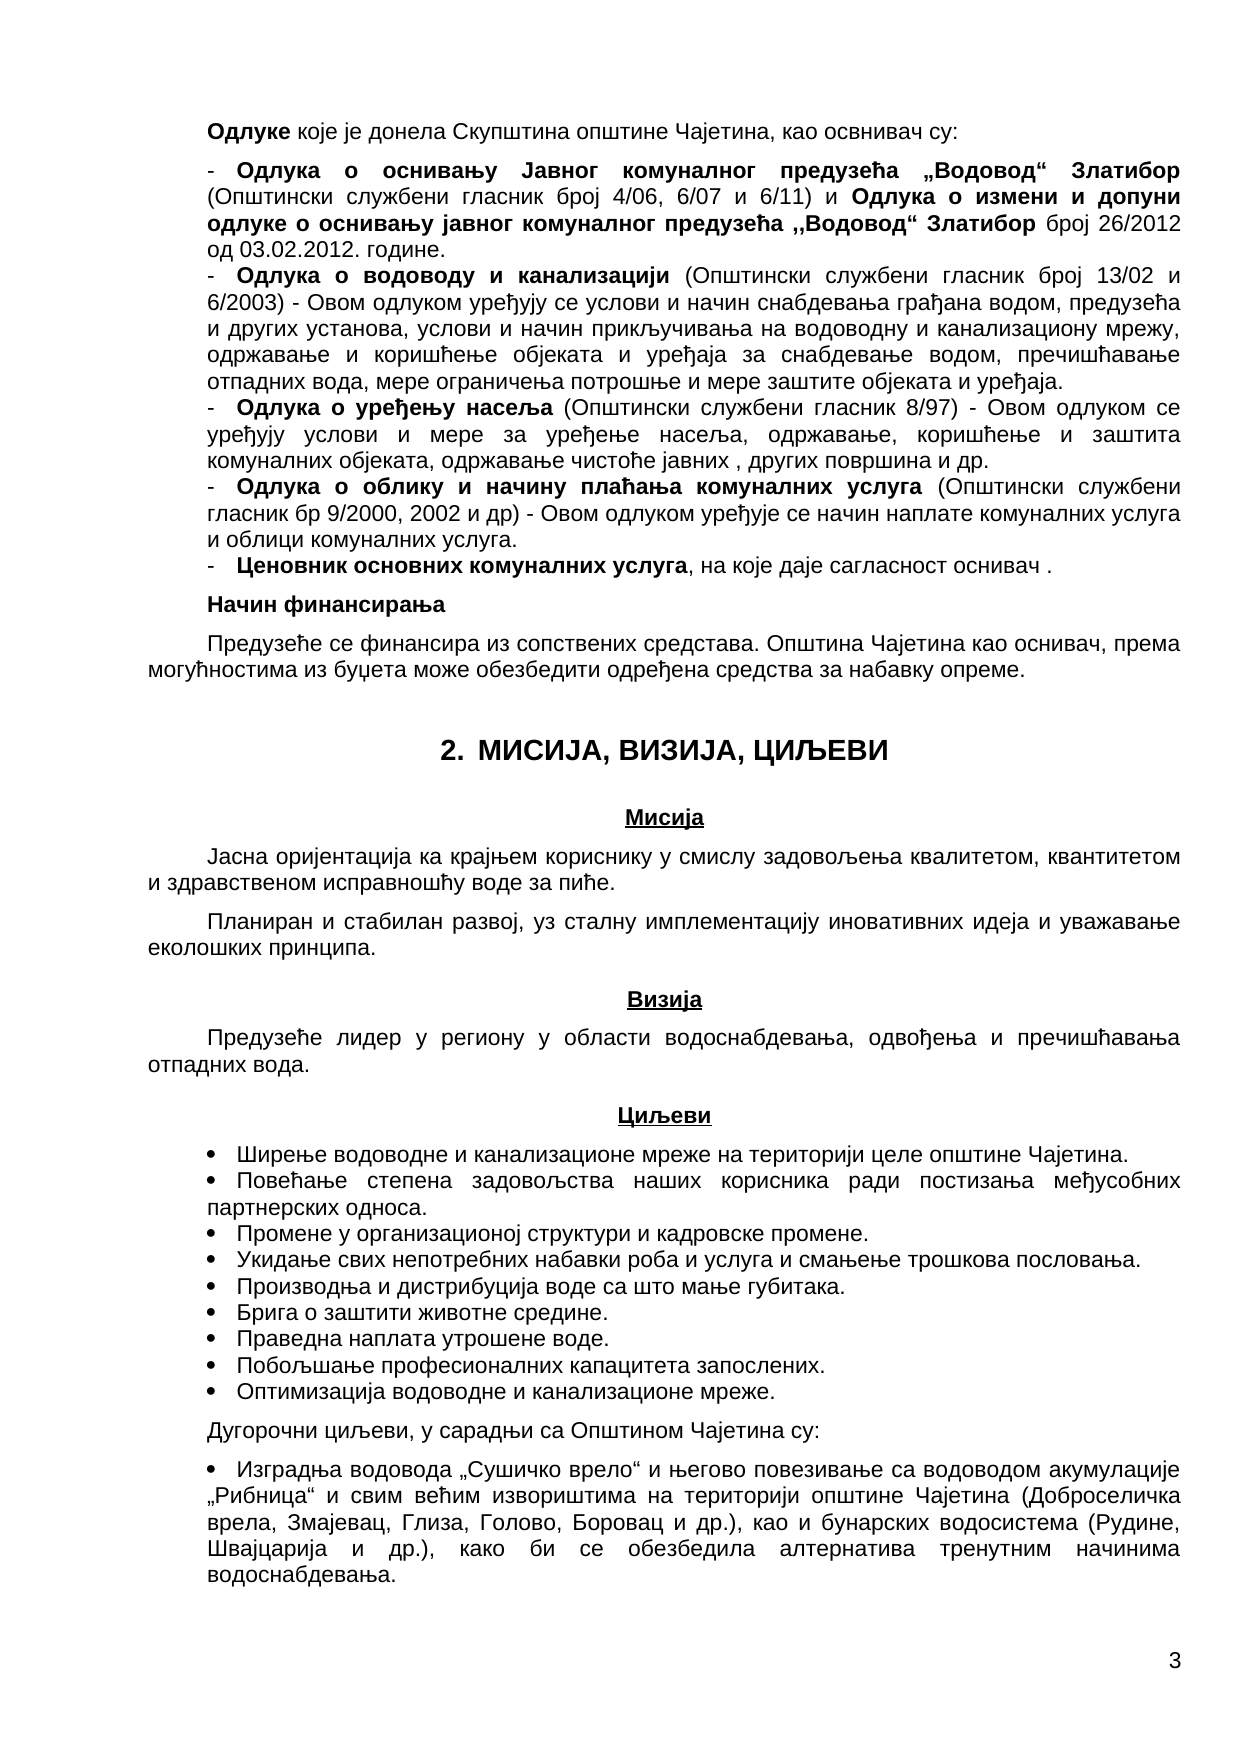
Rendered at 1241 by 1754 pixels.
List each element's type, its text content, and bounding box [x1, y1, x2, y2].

text Предузеће лидер у региону у области водоснабдевања, одвођења и пречишћавања отпадних вода. [148, 1024, 1181, 1077]
list Побољшање професионалних капацитета запослених. [207, 1352, 1181, 1378]
list Повећање степена задовољства наших корисника ради постизања међусобних партнерских односа. [207, 1167, 1181, 1220]
text Начин финансирања [148, 591, 1181, 617]
list Оптимизација водоводне и канализационе мреже. [207, 1378, 1181, 1404]
subtitle Циљеви [148, 1102, 1181, 1128]
list Ценовник основних комуналних услуга, на које даје сагласност оснивач . [207, 552, 1181, 579]
text Предузеће се финансира из сопствених средстава. Општина Чајетина као оснивач, према могућностима из буџета може обезбедити одређена средства за набавку опреме. [148, 630, 1181, 683]
list Изградња водовода „Сушичко врело“ и његово повезивање са водоводом акумулације „Рибница“ и свим већим извориштима на територији општине Чајетина (Доброселичка врела, Змајевац, Глиза, Голово, Боровац и др.), као и бунарских водосистема (Рудине, Швајцарија и др.), како би се обезбедила алтернатива тренутним начинима водоснабдевања. [207, 1456, 1181, 1588]
subtitle Визија [148, 986, 1181, 1012]
list Одлука о уређењу насеља (Општински службени гласник 8/97) - Овом одлуком се уређују услови и мере за уређење насеља, одржавање, коришћење и заштита комуналних објеката, одржавање чистоће јавних , других површина и др. [207, 394, 1181, 473]
list Промене у организационој структури и кадровске промене. [207, 1220, 1181, 1246]
subtitle Мисија [148, 804, 1181, 830]
list Праведна наплата утрошене воде. [207, 1325, 1181, 1352]
list Производња и дистрибуција воде са што мање губитака. [207, 1273, 1181, 1299]
text Јасна оријентација ка крајњем кориснику у смислу задовољења квалитетом, квантитетом и здравственом исправношћу воде за пиће. [148, 843, 1181, 895]
list Ширење водоводне и канализационе мреже на територији целе општине Чајетина. [207, 1141, 1181, 1167]
list Одлука о водоводу и канализацији (Општински службени гласник број 13/02 и 6/2003) - Овом одлуком уређују се услови и начин снабдевања грађана водом, предузећа и других установа, услови и начин прикључивања на водоводну и канализациону мрежу, одржавање и коришћење објеката и уређаја за снабдевање водом, пречишћавање отпадних вода, мере ограничења потрошње и мере заштите објеката и уређаја. [207, 262, 1181, 394]
list Брига о заштити животне средине. [207, 1299, 1181, 1325]
text Планиран и стабилан развој, уз сталну имплементацију иновативних идеја и уважавање еколошких принципа. [148, 908, 1181, 961]
text Дугорочни циљеви, у сарадњи са Општином Чајетина су: [148, 1417, 1181, 1443]
text Одлуке које је донела Скупштина општине Чајетина, као освнивач су: [148, 118, 1181, 144]
list Одлука о оснивању Јавног комуналног предузећа „Водовод“ Златибор (Општински службени гласник број 4/06, 6/07 и 6/11) и Одлука о измени и допуни одлуке о оснивању јавног комуналног предузећа ,,Водовод“ Златибор број 26/2012 од 03.02.2012. године. [207, 157, 1181, 262]
list Одлука о облику и начину плаћања комуналних услуга (Општински службени гласник бр 9/2000, 2002 и др) - Овом одлуком уређује се начин наплате комуналних услуга и облици комуналних услуга. [207, 473, 1181, 552]
list Укидање свих непотребних набавки роба и услуга и смањење трошкова пословања. [207, 1246, 1181, 1273]
subtitle МИСИЈА, ВИЗИЈА, ЦИЉЕВИ [148, 733, 1181, 766]
